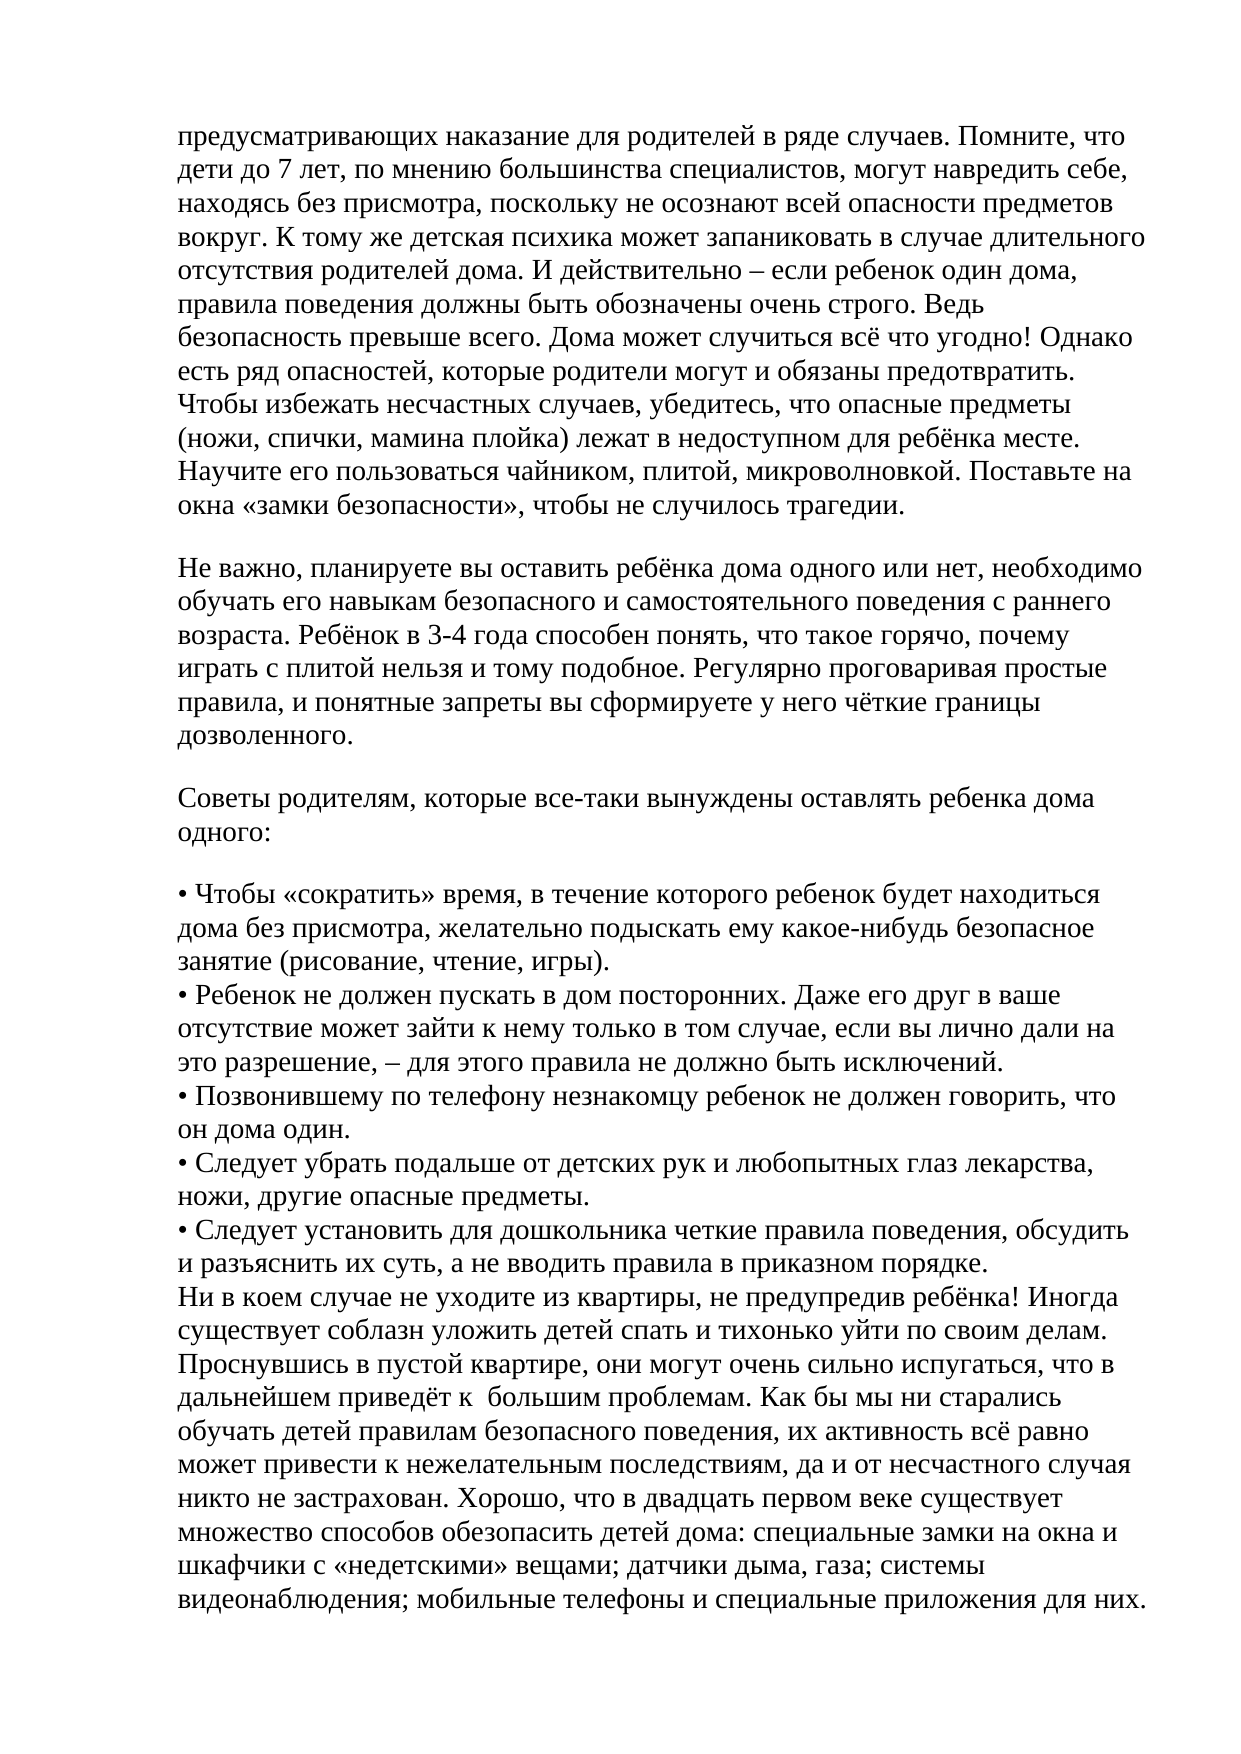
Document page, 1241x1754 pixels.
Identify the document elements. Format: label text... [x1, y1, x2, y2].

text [177, 118, 1152, 521]
text Советы родителям, которые все-таки вынуждены оставлять ребенка дома одного: [271, 780, 1152, 847]
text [177, 876, 1152, 1614]
text Не важно, планируете вы оставить ребёнка дома одного или нет, необходимо обучать его навыкам безопасного и самостоятельного поведения с раннего возраста. Ребёнок в 3-4 года способен понять, что такое горячо, почему играть с плитой нельзя и тому подобное. Регулярно проговаривая простые правила, и понятные запреты вы сформируете у него чёткие границы дозволенного. [177, 550, 1152, 751]
